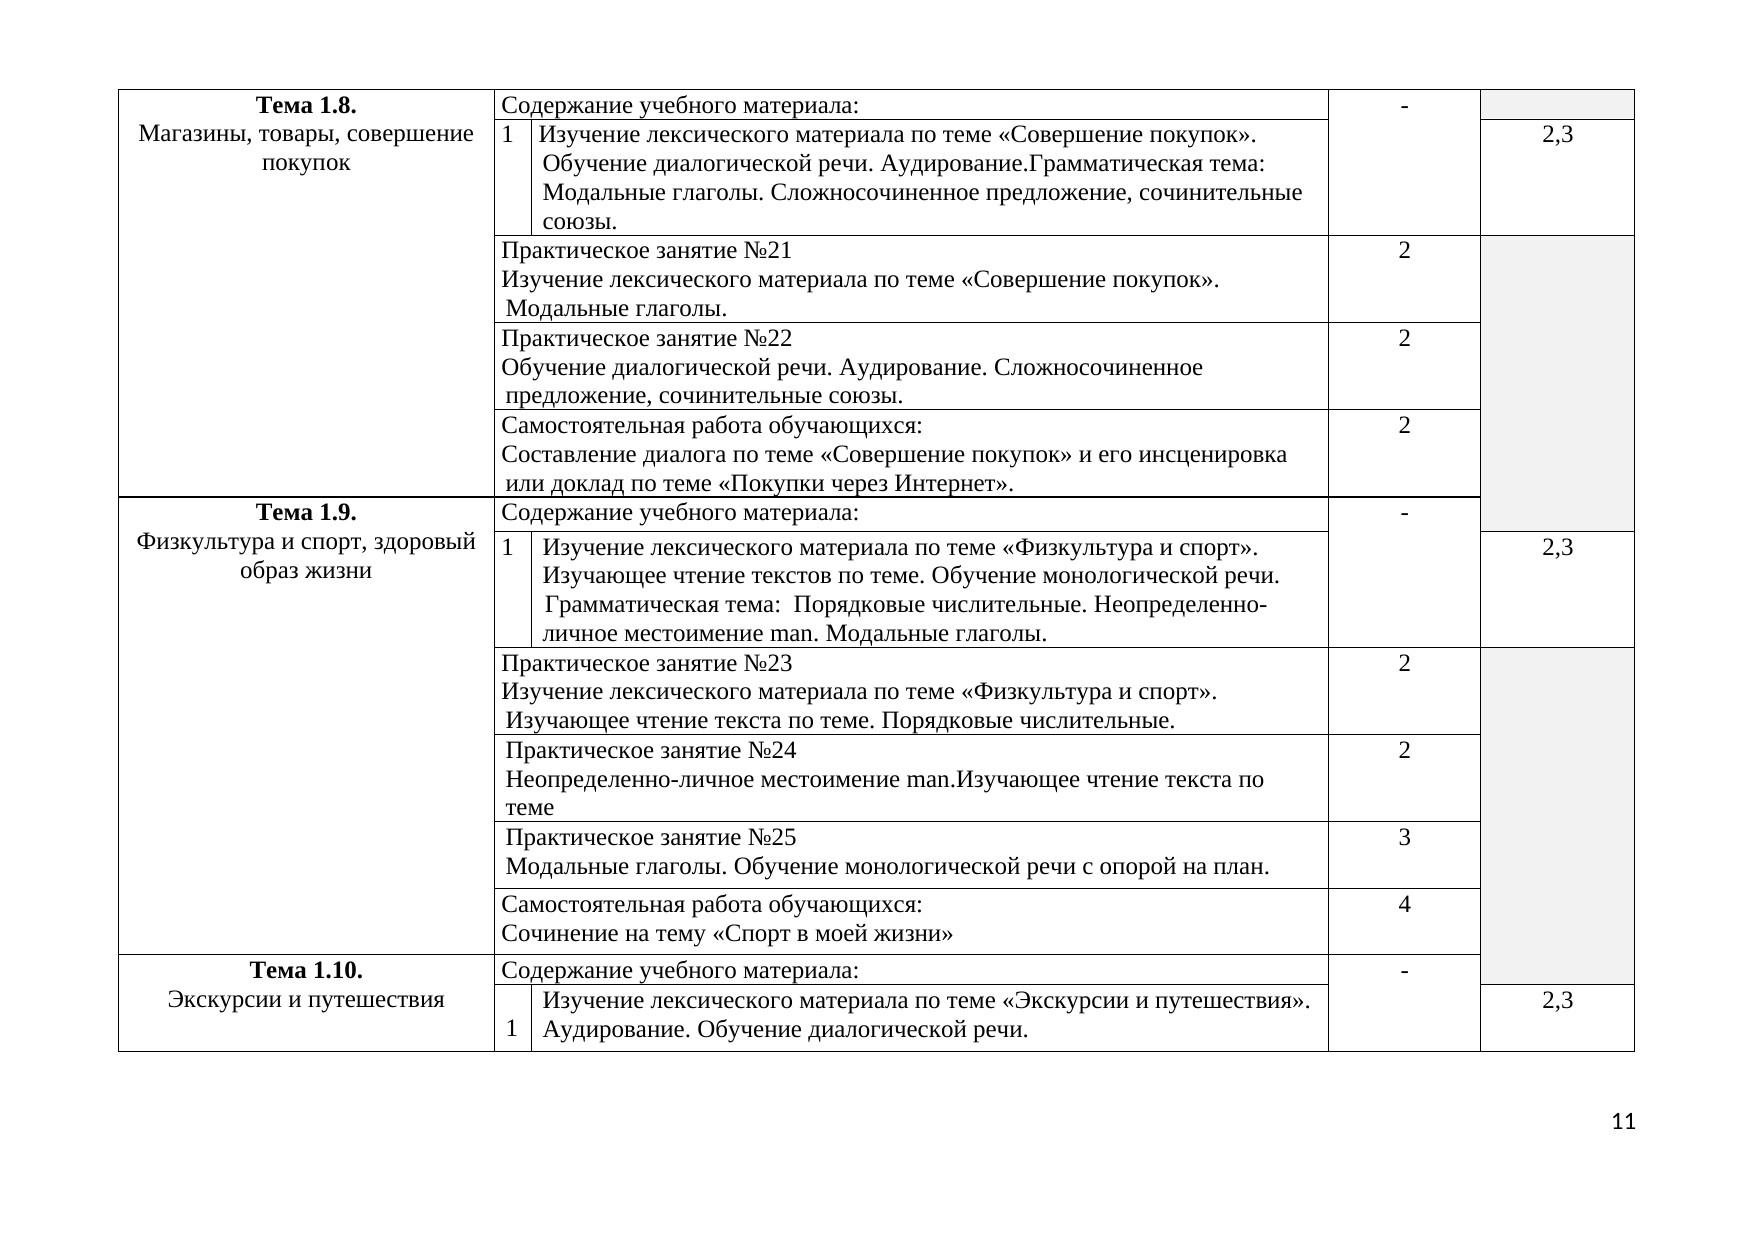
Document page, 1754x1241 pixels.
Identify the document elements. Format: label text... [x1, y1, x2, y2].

table_cell [1481, 648, 1634, 984]
table_cell 2 [1329, 648, 1480, 734]
table_cell [1481, 236, 1634, 531]
table_cell Практическое занятие №22 Обучение диалогической речи. Аудирование. Сложносочиненное предложение, сочинительные союзы. [495, 323, 1328, 409]
table_cell Тема 1.9. Физкультура и спорт, здоровый образ жизни [119, 498, 494, 954]
table_cell Практическое занятие №23 Изучение лексического материала по теме «Физкультура и спорт». Изучающее чтение текста по теме. Порядковые числительные. [495, 648, 1328, 734]
table_cell 3 [1329, 822, 1480, 888]
table_cell 2 [1329, 410, 1480, 496]
table_cell 1 [495, 120, 531, 234]
table_cell Тема 1.10. Экскурсии и путешествия [119, 955, 494, 1051]
table_cell - [1329, 90, 1480, 234]
table_cell - [1329, 498, 1480, 647]
table_cell Практическое занятие №24 Неопределенно-личное местоимение man.Изучающее чтение текста по теме [495, 735, 1328, 821]
table_cell Практическое занятие №21 Изучение лексического материала по теме «Совершение покупок». Модальные глаголы. [495, 236, 1328, 322]
table_cell Самостоятельная работа обучающихся: Сочинение на тему «Спорт в моей жизни» [495, 889, 1328, 954]
table_cell Изучение лексического материала по теме «Совершение покупок». Обучение диалогической речи. Аудирование.Грамматическая тема: Модальные глаголы. Сложносочиненное предложение, сочинительные союзы. [532, 120, 1328, 234]
table_cell 2,3 [1481, 120, 1634, 234]
table_cell 1 [495, 985, 531, 1051]
table_cell - [1329, 955, 1480, 1051]
table_cell 2,3 [1481, 532, 1634, 647]
table_cell 2 [1329, 236, 1480, 322]
table_cell 2,3 [1481, 985, 1634, 1051]
table_cell 4 [1329, 889, 1480, 954]
table_cell Практическое занятие №25 Модальные глаголы. Обучение монологической речи с опорой на план. [495, 822, 1328, 888]
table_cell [532, 985, 1328, 1051]
table_cell Содержание учебного материала: [495, 90, 1328, 118]
table_cell 1 [495, 532, 531, 647]
table_cell 2 [1329, 323, 1480, 409]
table_cell Тема 1.8. Магазины, товары, совершение покупок [119, 90, 494, 496]
table_cell Содержание учебного материала: [495, 955, 1328, 984]
table_cell 2 [1329, 735, 1480, 821]
table_cell Самостоятельная работа обучающихся: Составление диалога по теме «Совершение покупок» и его инсценировка или доклад по теме «Покупки через Интернет». [495, 410, 1328, 496]
table_cell Изучение лексического материала по теме «Физкультура и спорт». Изучающее чтение текстов по теме. Обучение монологической речи. Грамматическая тема: Порядковые числительные. Неопределенно-личное местоимение man. Модальные глаголы. [532, 532, 1328, 647]
table_cell Содержание учебного материала: [495, 498, 1328, 531]
